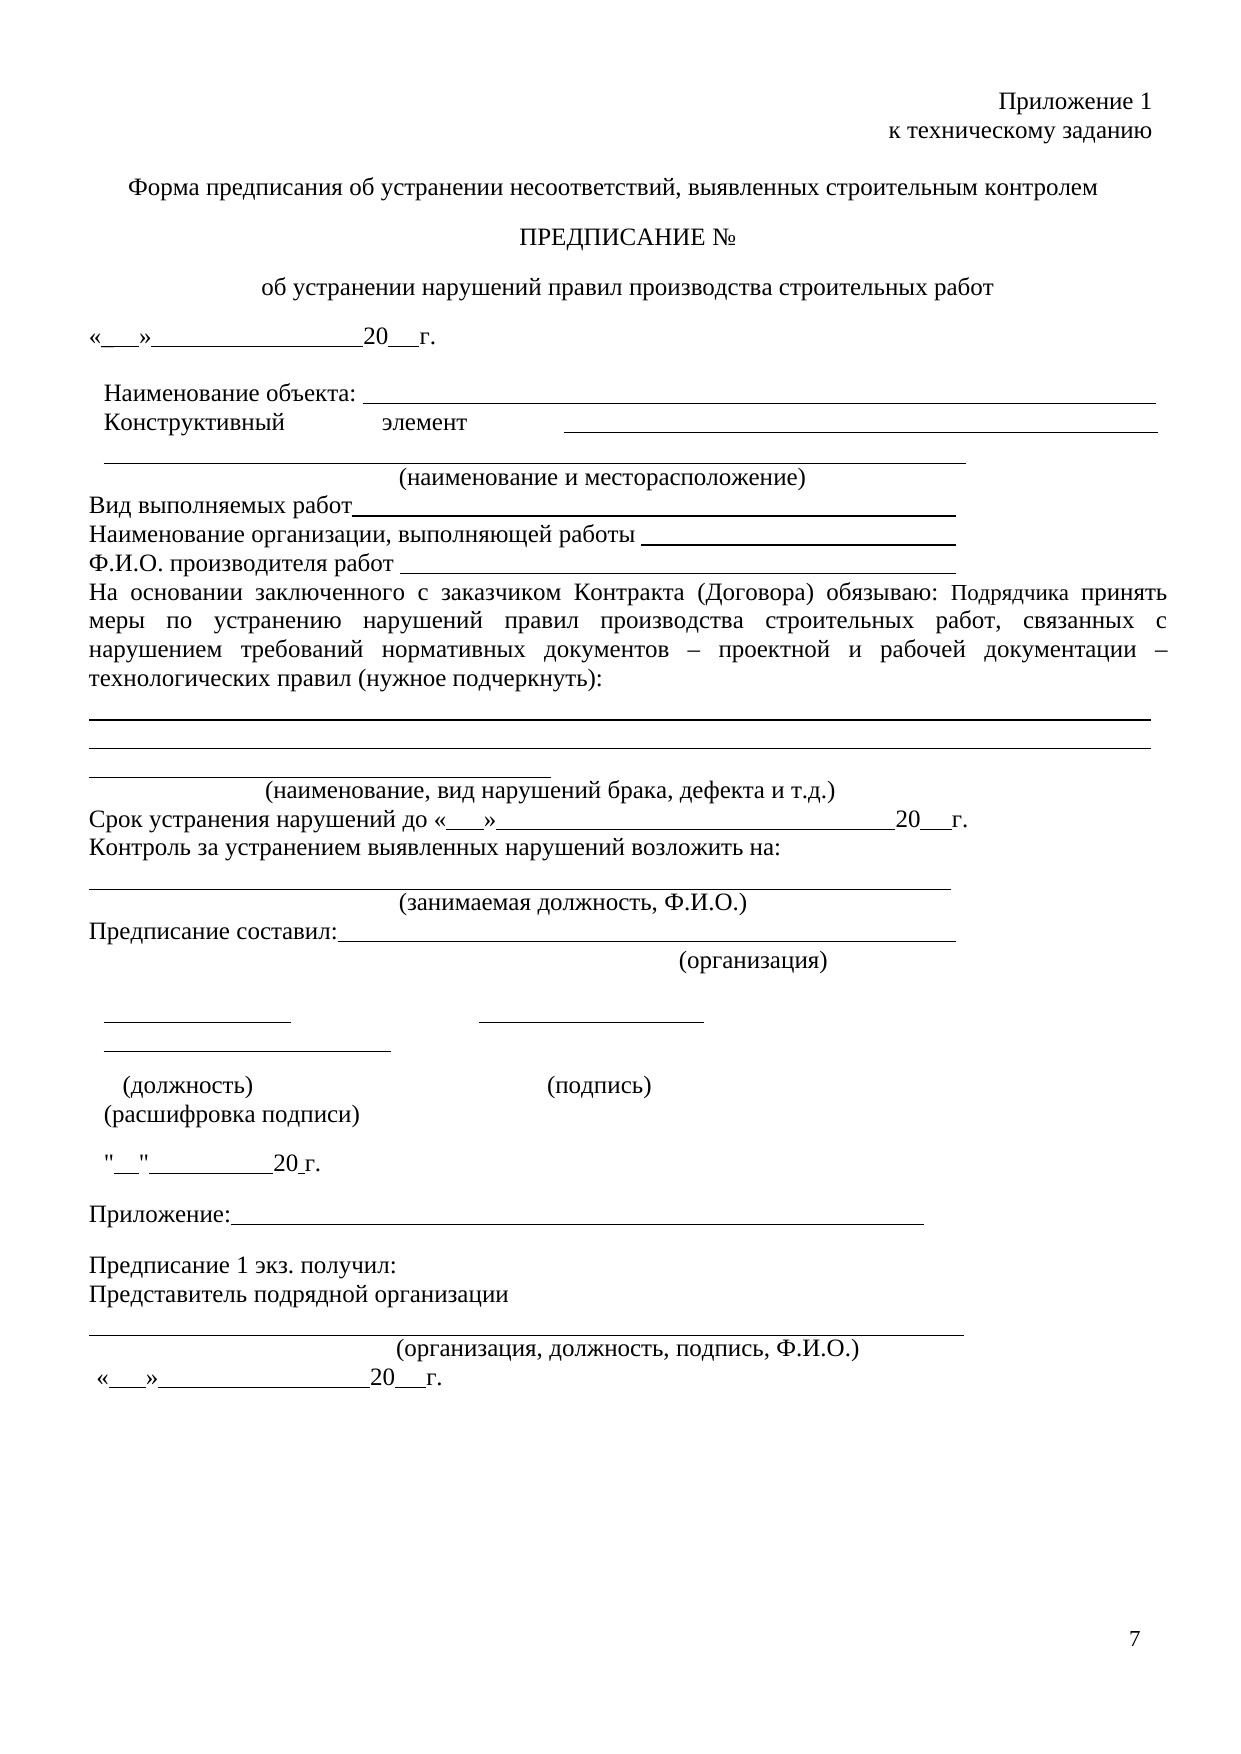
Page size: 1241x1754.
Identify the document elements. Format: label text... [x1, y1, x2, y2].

text (организация) [678, 945, 1194, 974]
text «_ » 20 г. [89, 321, 1194, 350]
text Вид выполняемых работ Наименование организации, выполняющей работы Ф.И.О. производителя работ [89, 490, 959, 577]
text Приложение 1 к техническому заданию [888, 86, 1152, 143]
text (организация, должность, подпись, Ф.И.О.) [109, 1331, 1145, 1362]
text На основании заключенного с заказчиком Контракта (Договора) обязываю: Подрядчика принять меры по устранению нарушений правил производства строительных работ, связанных с нарушением требований нормативных документов – проектной и рабочей документации – технологических правил (нужное подчеркнуть): [89, 577, 1167, 692]
text Предписание 1 экз. получил: [89, 1250, 1194, 1279]
text (наименование, вид нарушений брака, дефекта и т.д.) [265, 770, 1194, 804]
text Срок устранения нарушений до « » 20 г. Контроль за устранением выявленных нарушений возложить на: [89, 804, 969, 861]
text Приложение: [89, 1199, 1194, 1228]
text (расшифровка подписи) " " 20 г. [103, 1099, 360, 1177]
text (должность) (подпись) [122, 1070, 1194, 1099]
text Форма предписания об устранении несоответствий, выявленных строительным контролем [128, 172, 1194, 201]
text Предписание составил: [89, 916, 1194, 944]
text Представитель подрядной организации [89, 1279, 1194, 1307]
text (наименование и месторасположение) [398, 459, 1194, 490]
text Наименование объекта: [65, 378, 1194, 407]
text « » 20 г. [44, 1362, 495, 1391]
text об устранении нарушений правил производства строительных работ [109, 272, 1145, 300]
text ПРЕДПИСАНИЕ № [109, 222, 1145, 251]
text (занимаемая должность, Ф.И.О.) [398, 885, 1194, 916]
text Конструктивный элемент [66, 407, 1194, 436]
